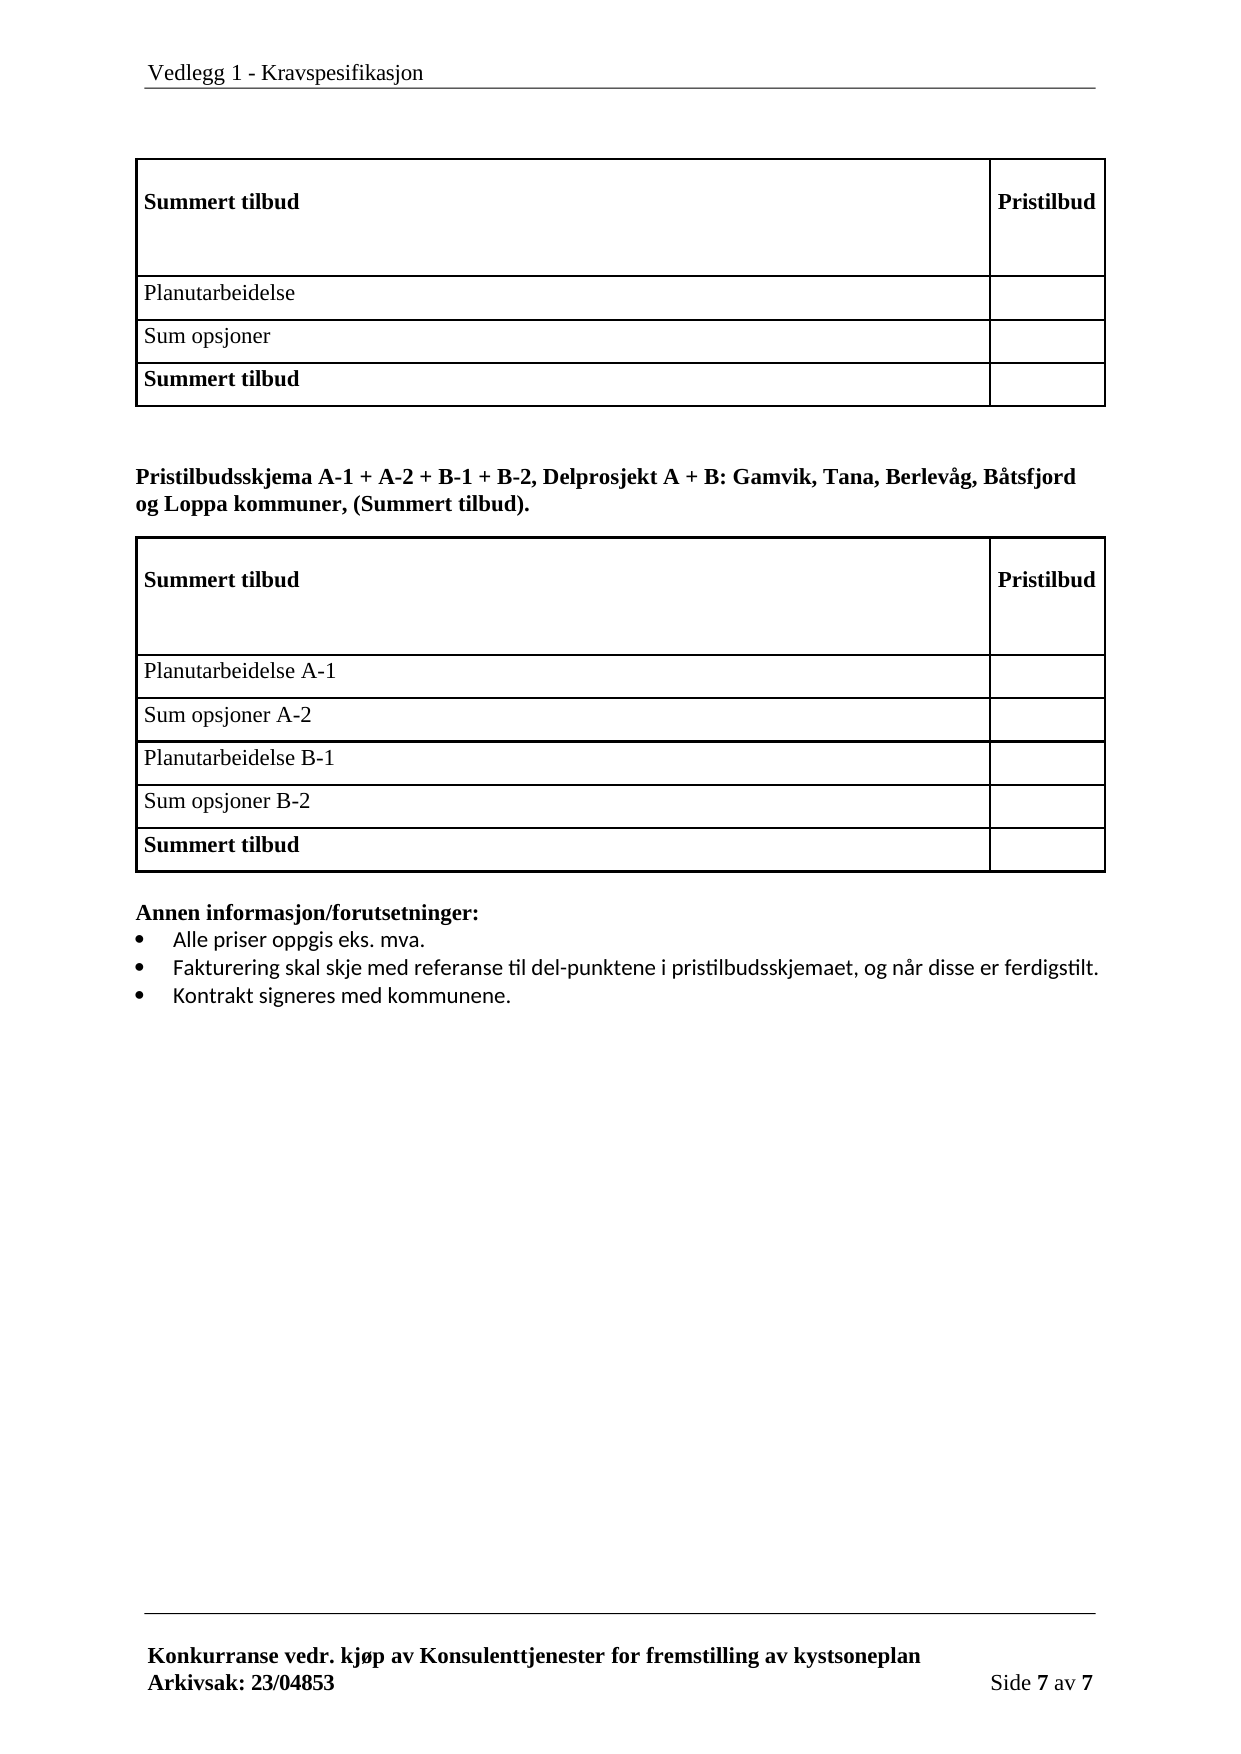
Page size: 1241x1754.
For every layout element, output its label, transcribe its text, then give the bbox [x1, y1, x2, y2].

table_header Summert tilbud [138, 539, 989, 654]
table_cell Planutarbeidelse B-1 [138, 743, 989, 784]
table_cell [991, 829, 1104, 870]
table_cell Planutarbeidelse [138, 277, 989, 318]
list Fakturering skal skje med referanse til del-punktene i pristilbudsskjemaet, og når disse er ferdigstilt. [135, 953, 1105, 981]
table_cell Sum opsjoner [138, 321, 989, 362]
table_cell Planutarbeidelse A-1 [138, 656, 989, 697]
table_cell Summert tilbud [138, 364, 989, 405]
table_cell [991, 364, 1104, 405]
table_cell [991, 743, 1104, 784]
table_cell Sum opsjoner B-2 [138, 786, 989, 827]
text Pristilbudsskjema A-1 + A-2 + B-1 + B-2, Delprosjekt A + B: Gamvik, Tana, Berlevåg, Båtsfjord og Loppa kommuner, (Summert tilbud). [135, 463, 1105, 516]
list Alle priser oppgis eks. mva. [135, 925, 1105, 953]
list Kontrakt signeres med kommunene. [135, 981, 1105, 1009]
table_cell Summert tilbud [138, 829, 989, 870]
table_cell [991, 321, 1104, 362]
table_cell [991, 277, 1104, 318]
table_header Summert tilbud [138, 160, 989, 275]
table_cell Sum opsjoner A-2 [138, 699, 989, 740]
table_cell [991, 786, 1104, 827]
table_header Pristilbud [991, 160, 1104, 275]
table_header Pristilbud [991, 539, 1104, 654]
text Annen informasjon/forutsetninger: [135, 899, 1105, 925]
table_cell [991, 656, 1104, 697]
table_cell [991, 699, 1104, 740]
